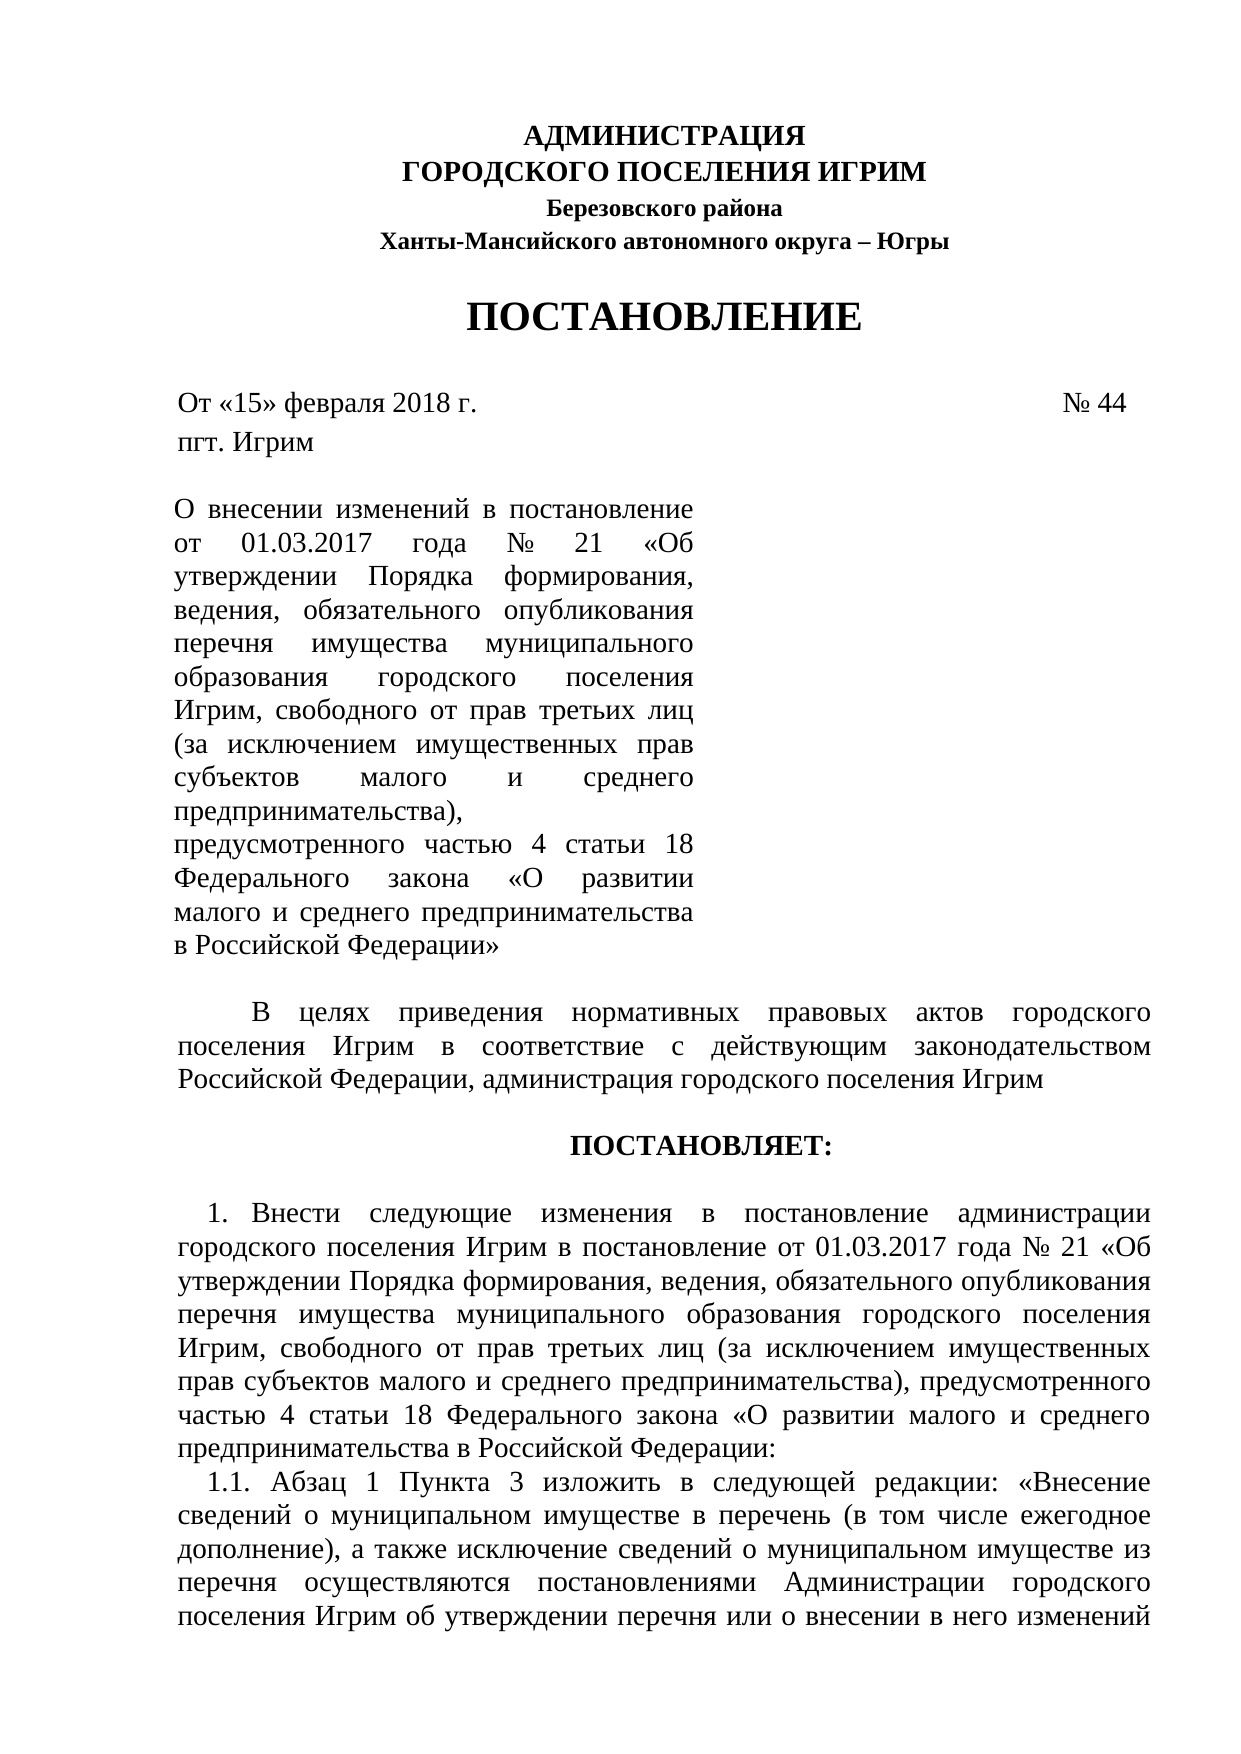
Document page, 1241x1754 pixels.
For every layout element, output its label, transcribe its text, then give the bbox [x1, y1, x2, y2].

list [177, 1464, 1152, 1632]
text Ханты-Мансийского автономного округа – Югры [177, 226, 1152, 254]
text ПОСТАНОВЛЕНИЕ [177, 292, 1152, 340]
table_header О внесении изменений в постановление от 01.03.2017 года № 21 «Об утверждении Порядка формирования, ведения, обязательного опубликования перечня имущества муниципального образования городского поселения Игрим, свободного от прав третьих лиц (за исключением имущественных прав субъектов малого и среднего предпринимательства), предусмотренного частью 4 статьи 18 Федерального закона «О развитии малого и среднего предпринимательства в Российской Федерации» [163, 491, 794, 961]
list Внести следующие изменения в постановление администрации городского поселения Игрим в постановление от 01.03.2017 года № 21 «Об утверждении Порядка формирования, ведения, обязательного опубликования перечня имущества муниципального образования городского поселения Игрим, свободного от прав третьих лиц (за исключением имущественных прав субъектов малого и среднего предпринимательства), предусмотренного частью 4 статьи 18 Федерального закона «О развитии малого и среднего предпринимательства в Российской Федерации: [177, 1196, 1152, 1464]
text ГОРОДСКОГО ПОСЕЛЕНИЯ ИГРИМ [177, 154, 1152, 188]
text От «15» февраля 2018 г. № 44 [177, 386, 1152, 419]
text В целях приведения нормативных правовых актов городского поселения Игрим в соответствие с действующим законодательством Российской Федерации, администрация городского поселения Игрим [177, 994, 1152, 1095]
text АДМИНИСТРАЦИЯ [177, 118, 1152, 152]
text ПОСТАНОВЛЯЕТ: [177, 1128, 1152, 1162]
text Березовского района [177, 193, 1152, 222]
text пгт. Игрим [177, 424, 1152, 458]
